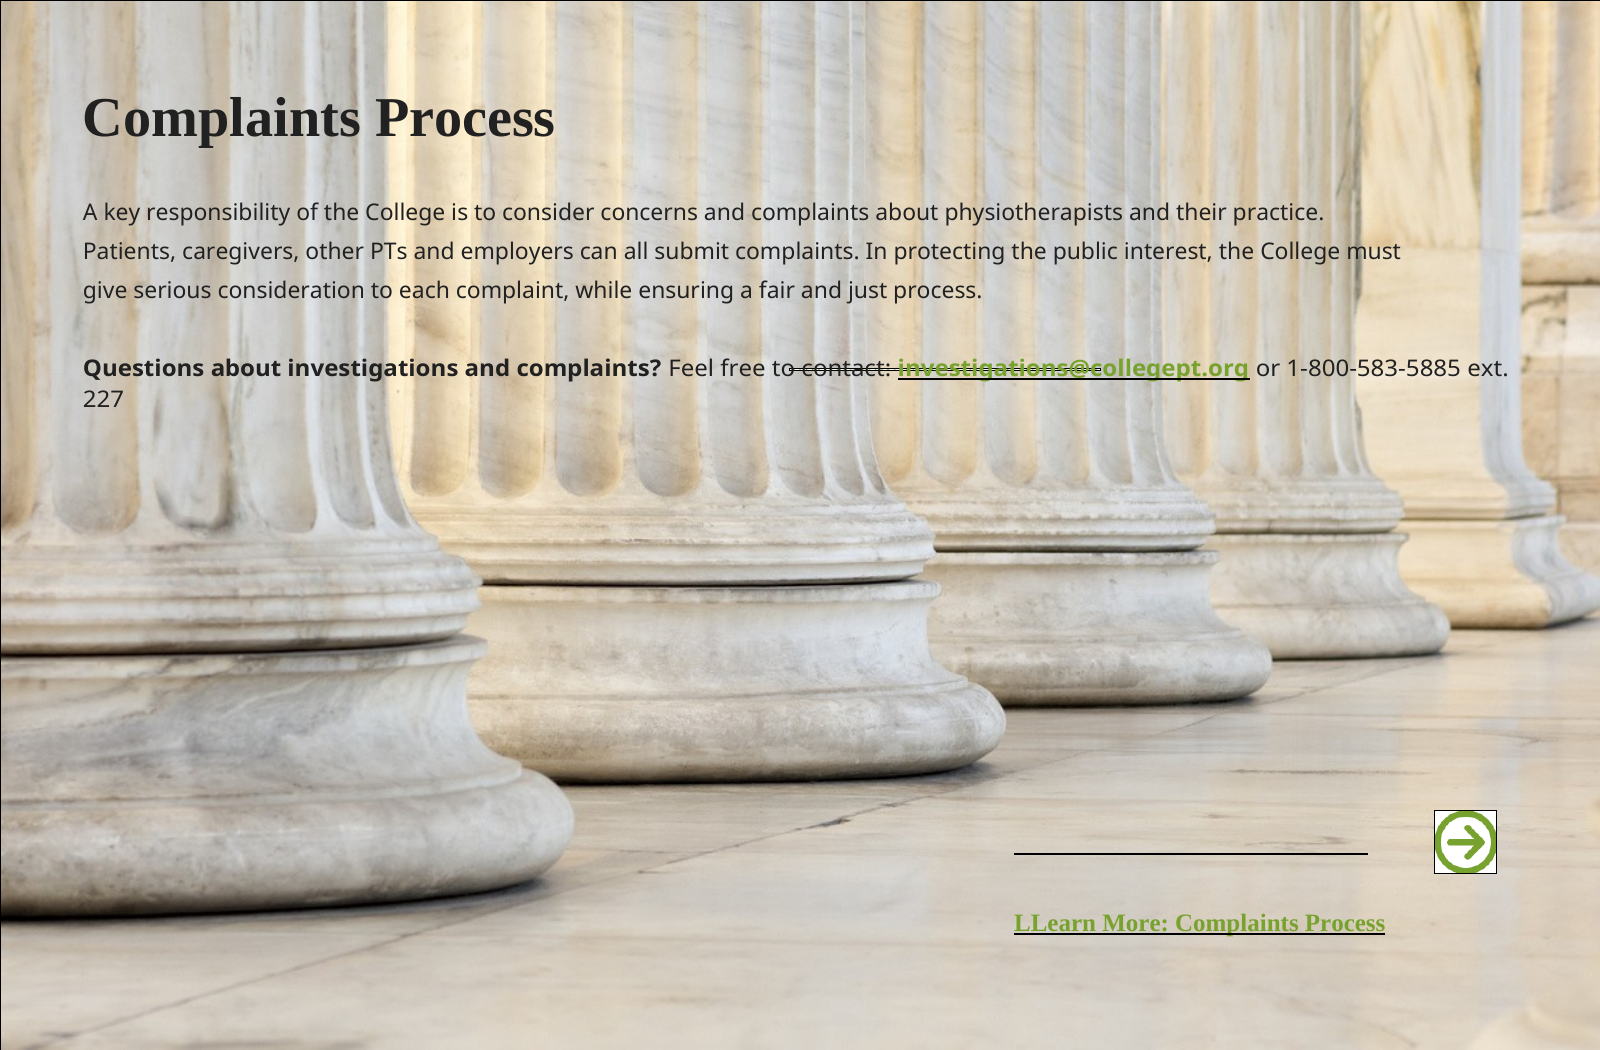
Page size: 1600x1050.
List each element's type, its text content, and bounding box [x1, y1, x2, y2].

text Questions about investigations and complaints? Feel free to contact: investigations@collegept.org or 1-800-583-5885 ext. 227 [83, 351, 1529, 414]
text A key responsibility of the College is to consider concerns and complaints about physiotherapists and their practice. [83, 196, 1529, 227]
picture [1, 1, 1600, 1050]
text Patients, caregivers, other PTs and employers can all submit complaints. In protecting the public interest, the College must give serious consideration to each complaint, while ensuring a fair and just process. [83, 234, 1420, 305]
text LLearn More: Complaints Process [1014, 908, 1529, 937]
text Complaints Process [83, 83, 1529, 148]
